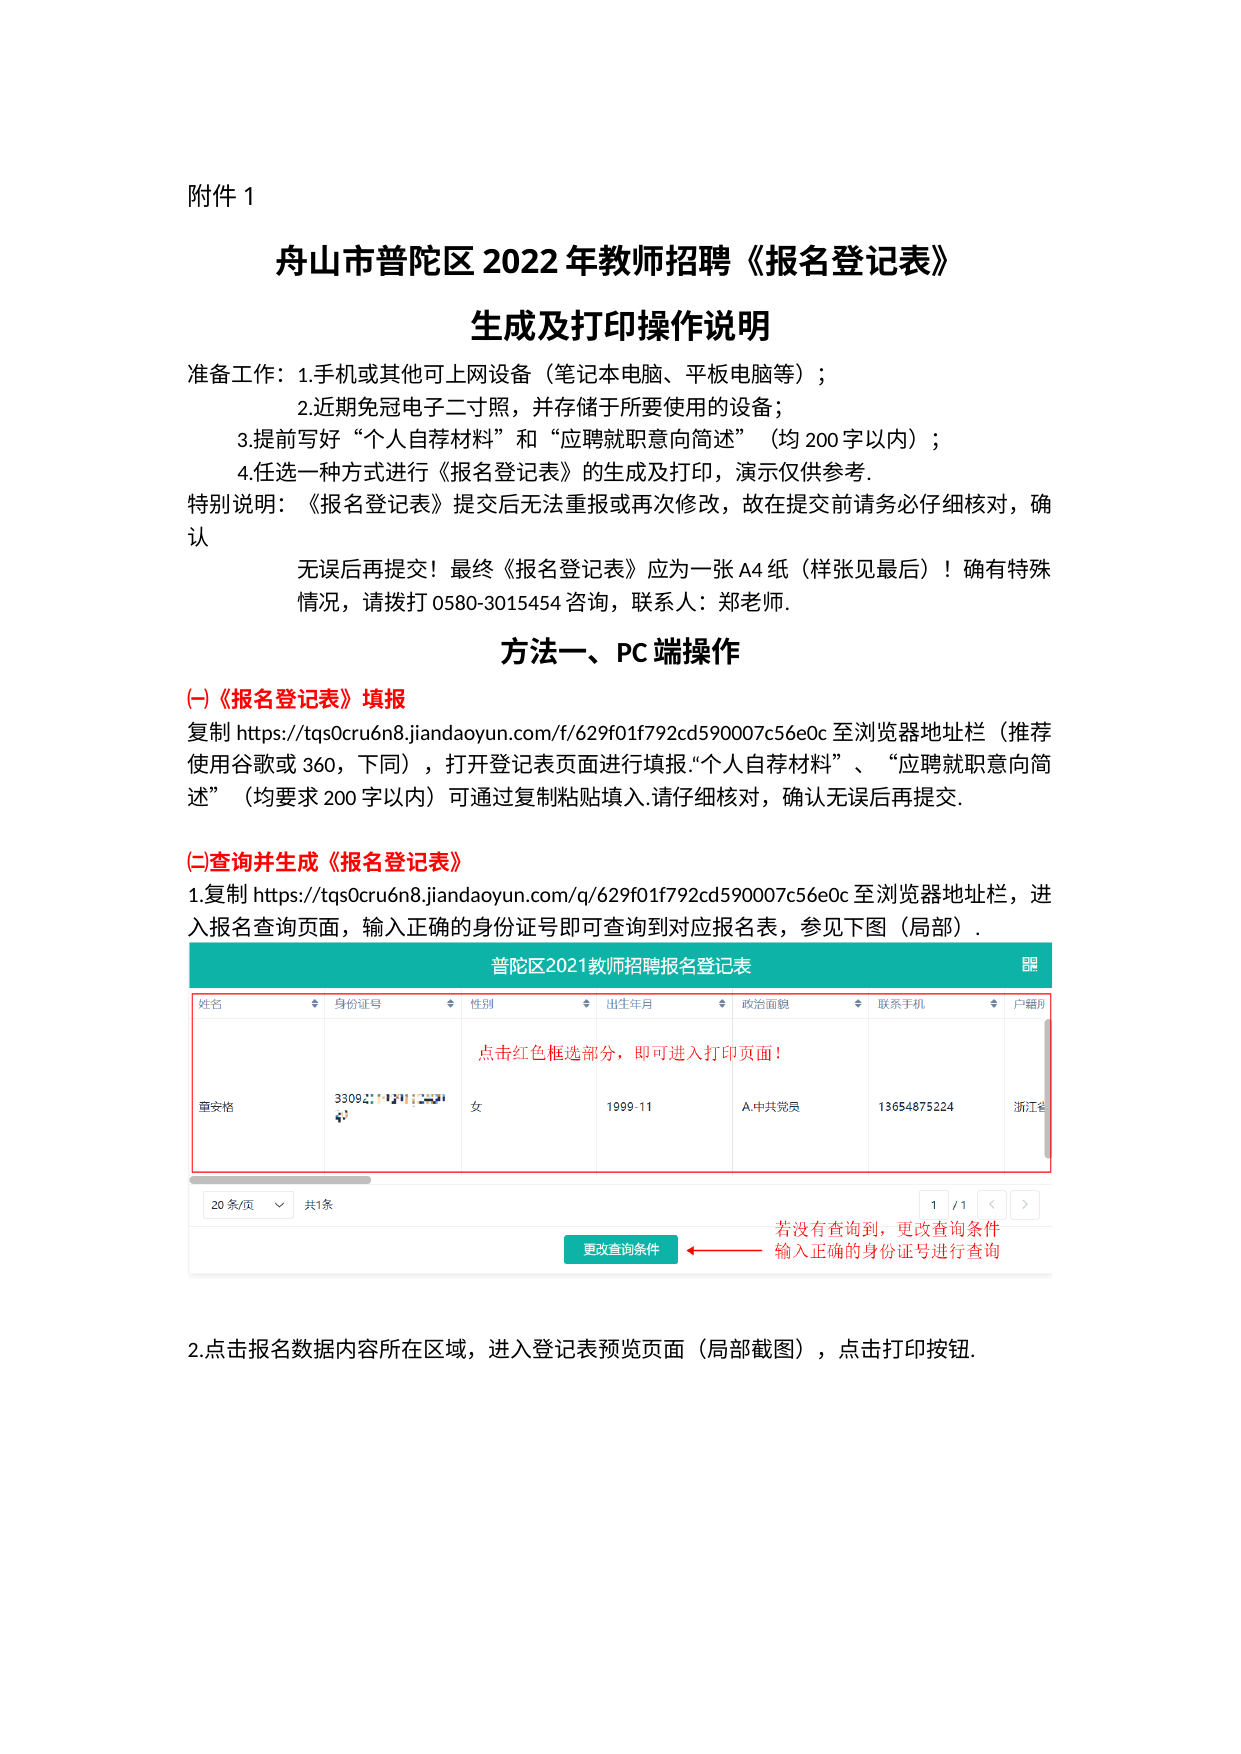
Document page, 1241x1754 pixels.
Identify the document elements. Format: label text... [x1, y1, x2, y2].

list 复制https://tqs0cru6n8.jiandaoyun.com/f/629f01f792cd590007c56e0c至浏览器地址栏（推荐使用谷歌或360，下同），打开登记表页面进行填报.“个人自荐材料”、“应聘就职意向简述”（均要求200字以内）可通过复制粘贴填入.请仔细核对，确认无误后再提交. [187, 714, 1053, 812]
text 方法一、PC端操作 [187, 617, 1053, 682]
text ㈡查询并生成《报名登记表》 [187, 844, 1053, 877]
picture [187, 942, 1053, 1279]
text 3.提前写好“个人自荐材料”和“应聘就职意向简述”（均200字以内）； [187, 422, 1053, 454]
text 准备工作：1.手机或其他可上网设备（笔记本电脑、平板电脑等）； [187, 357, 1053, 389]
text ㈠《报名登记表》填报 [187, 682, 1053, 714]
text 舟山市普陀区2022年教师招聘《报名登记表》 [187, 227, 1053, 292]
list 无误后再提交！最终《报名登记表》应为一张A4纸（样张见最后）！确有特殊情况，请拨打0580-3015454咨询，联系人：郑老师. [297, 552, 1053, 617]
text 2.点击报名数据内容所在区域，进入登记表预览页面（局部截图），点击打印按钮. [187, 1332, 1053, 1364]
text 2.近期免冠电子二寸照，并存储于所要使用的设备； [187, 389, 1053, 422]
text 附件1 [187, 162, 1053, 227]
text 4.任选一种方式进行《报名登记表》的生成及打印，演示仅供参考. [187, 454, 1053, 487]
text 生成及打印操作说明 [187, 292, 1053, 357]
text 1.复制https://tqs0cru6n8.jiandaoyun.com/q/629f01f792cd590007c56e0c至浏览器地址栏，进入报名查询页面，输入正确的身份证号即可查询到对应报名表，参见下图（局部）. [187, 877, 1053, 942]
text 特别说明：《报名登记表》提交后无法重报或再次修改，故在提交前请务必仔细核对，确认 [187, 487, 1053, 552]
